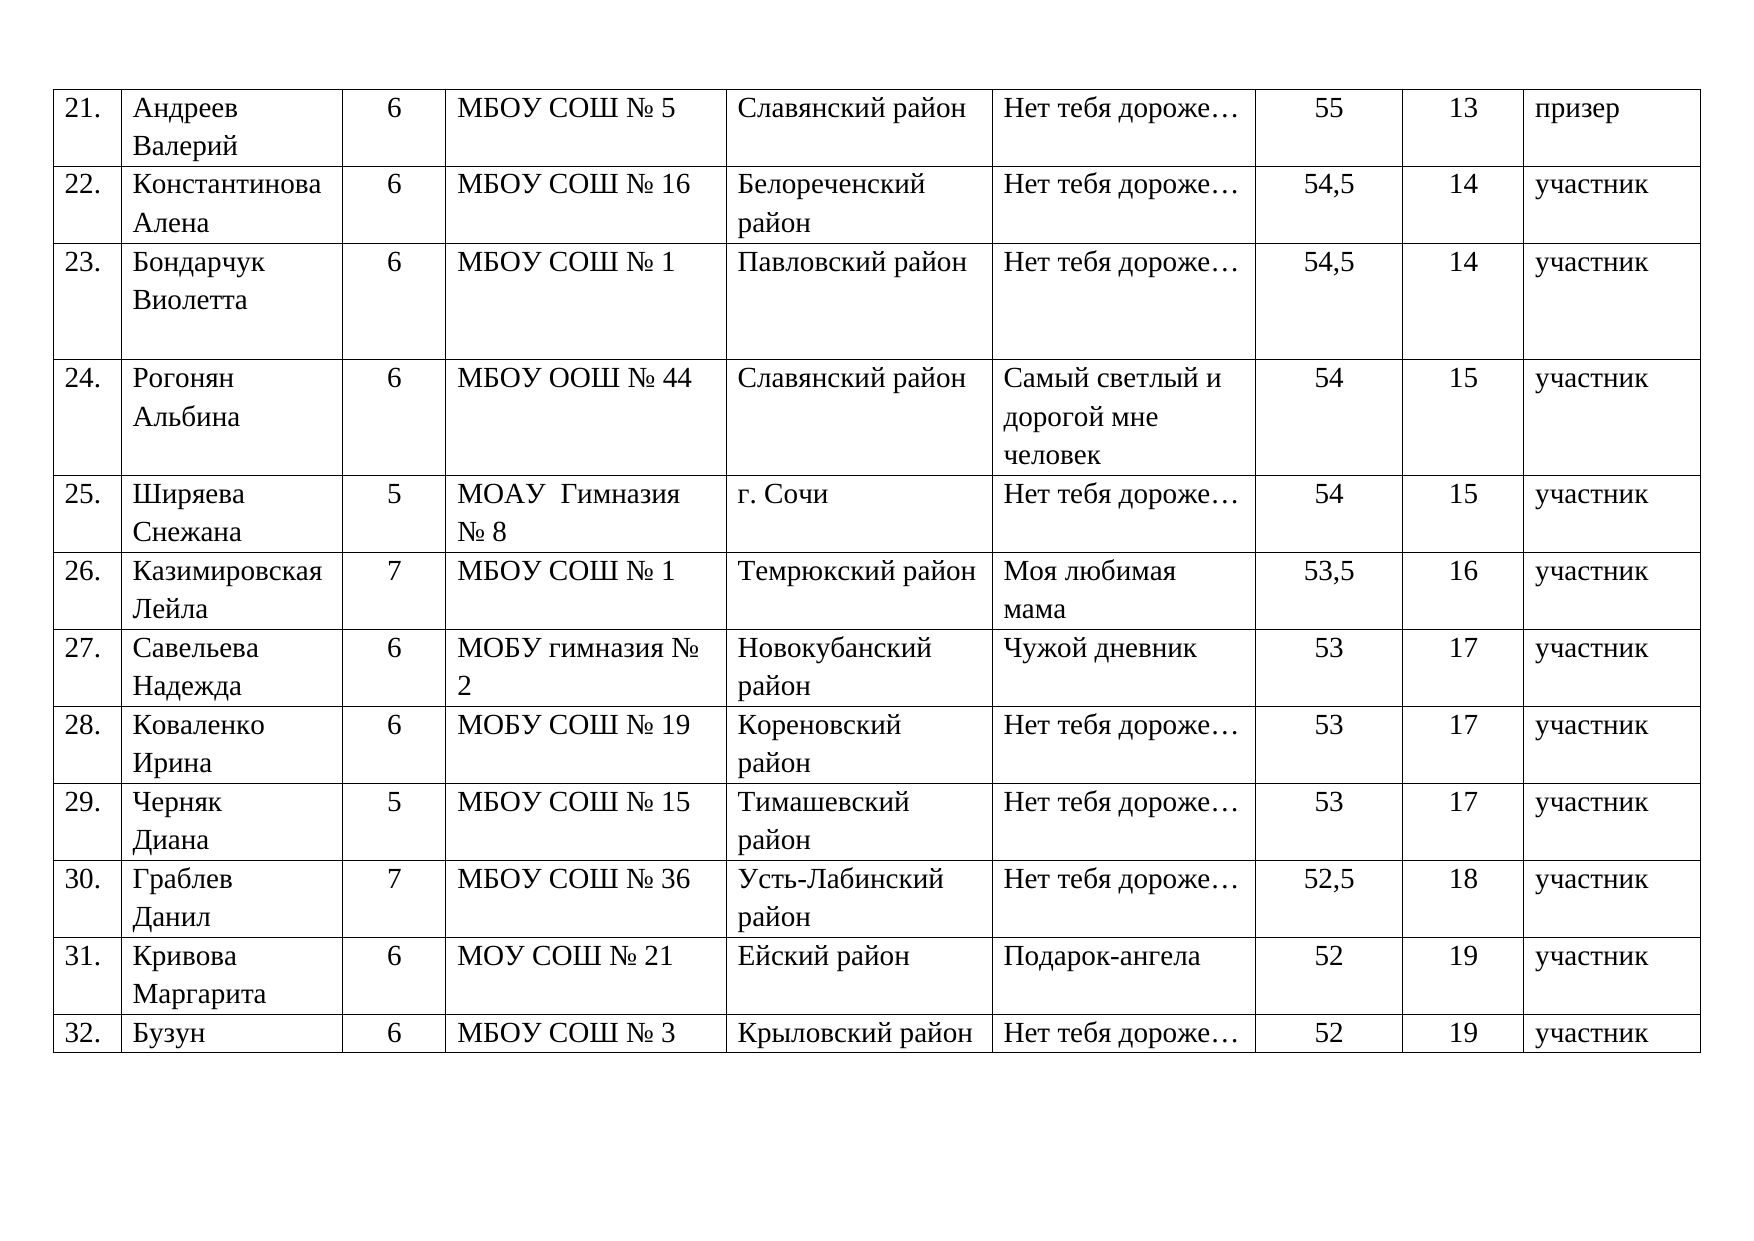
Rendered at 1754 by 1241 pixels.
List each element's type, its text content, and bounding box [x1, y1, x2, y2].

table_cell 5 [343, 476, 445, 552]
table_cell 52,5 [1256, 861, 1402, 937]
table_cell 5 [343, 784, 445, 860]
table_cell Бондарчук Виолетта [122, 244, 342, 359]
table_cell Нет тебя дороже… [993, 784, 1255, 860]
table_cell МОУ СОШ № 21 [446, 938, 726, 1014]
table_cell Новокубанский район [727, 630, 992, 706]
table_cell [54, 1015, 121, 1052]
table_cell [54, 476, 121, 552]
table_cell Ейский район [727, 938, 992, 1014]
table_cell Усть-Лабинский район [727, 861, 992, 937]
table_cell 7 [343, 861, 445, 937]
table_cell 19 [1403, 938, 1523, 1014]
table_cell 18 [1403, 861, 1523, 937]
table_cell призер [1524, 90, 1700, 166]
table_cell 6 [343, 90, 445, 166]
table_cell 54,5 [1256, 244, 1402, 359]
table_cell 17 [1403, 784, 1523, 860]
table_cell 16 [1403, 553, 1523, 629]
table_cell 7 [343, 553, 445, 629]
table_cell МБОУ ООШ № 44 [446, 360, 726, 475]
table_cell Чужой дневник [993, 630, 1255, 706]
table_cell Казимировская Лейла [122, 553, 342, 629]
table_cell Темрюкский район [727, 553, 992, 629]
table_cell 19 [1403, 1015, 1523, 1052]
table_cell Граблев Данил [122, 861, 342, 937]
table_cell 6 [343, 1015, 445, 1052]
table_cell Тимашевский район [727, 784, 992, 860]
table_cell участник [1524, 244, 1700, 359]
table_cell 15 [1403, 476, 1523, 552]
table_cell Константинова Алена [122, 167, 342, 243]
table_cell [54, 861, 121, 937]
table_cell 6 [343, 360, 445, 475]
table_cell МБОУ СОШ № 5 [446, 90, 726, 166]
table_cell Черняк Диана [122, 784, 342, 860]
table_cell г. Сочи [727, 476, 992, 552]
table_cell [54, 167, 121, 243]
table_cell МБОУ СОШ № 1 [446, 553, 726, 629]
table_cell [54, 707, 121, 783]
table_cell МОБУ гимназия № 2 [446, 630, 726, 706]
table_cell [54, 553, 121, 629]
table_cell Нет тебя дороже… [993, 476, 1255, 552]
table_cell 54,5 [1256, 167, 1402, 243]
table_cell 6 [343, 244, 445, 359]
table_cell участник [1524, 784, 1700, 860]
table_cell Славянский район [727, 90, 992, 166]
table_cell Крыловский район [727, 1015, 992, 1052]
table_cell участник [1524, 630, 1700, 706]
table_cell 53 [1256, 784, 1402, 860]
table_cell Нет тебя дороже… [993, 244, 1255, 359]
table_cell 6 [343, 167, 445, 243]
table_cell 53,5 [1256, 553, 1402, 629]
table_cell Нет тебя дороже… [993, 90, 1255, 166]
table_cell [54, 630, 121, 706]
table_cell Ширяева Снежана [122, 476, 342, 552]
table_cell [54, 938, 121, 1014]
table_cell Подарок-ангела [993, 938, 1255, 1014]
table_cell 53 [1256, 630, 1402, 706]
table_cell 54 [1256, 360, 1402, 475]
table_cell [54, 244, 121, 359]
table_cell Бузун Елена [122, 1015, 342, 1052]
table_cell участник [1524, 360, 1700, 475]
table_cell Павловский район [727, 244, 992, 359]
table_cell Савельева Надежда [122, 630, 342, 706]
table_cell 53 [1256, 707, 1402, 783]
table_cell Рогонян Альбина [122, 360, 342, 475]
table_cell 14 [1403, 244, 1523, 359]
table_cell Нет тебя дороже… [993, 1015, 1255, 1052]
table_cell МБОУ СОШ № 36 [446, 861, 726, 937]
table_cell Нет тебя дороже… [993, 167, 1255, 243]
table_cell Нет тебя дороже… [993, 707, 1255, 783]
table_cell участник [1524, 553, 1700, 629]
table_cell 6 [343, 707, 445, 783]
table_cell Кореновский район [727, 707, 992, 783]
table_cell участник [1524, 1015, 1700, 1052]
table_cell 55 [1256, 90, 1402, 166]
table_cell 52 [1256, 938, 1402, 1014]
table_cell 17 [1403, 707, 1523, 783]
table_cell Белореченский район [727, 167, 992, 243]
table_cell участник [1524, 938, 1700, 1014]
table_cell 6 [343, 630, 445, 706]
table_cell МОБУ СОШ № 19 [446, 707, 726, 783]
table_cell 52 [1256, 1015, 1402, 1052]
table_cell участник [1524, 861, 1700, 937]
table_cell участник [1524, 707, 1700, 783]
table_cell Андреев Валерий [122, 90, 342, 166]
table_cell [54, 360, 121, 475]
table_cell МОАУ Гимназия № 8 [446, 476, 726, 552]
table_cell [54, 784, 121, 860]
table_cell МБОУ СОШ № 15 [446, 784, 726, 860]
table_cell Моя любимая мама [993, 553, 1255, 629]
table_cell 13 [1403, 90, 1523, 166]
table_cell 6 [343, 938, 445, 1014]
table_cell МБОУ СОШ № 1 [446, 244, 726, 359]
table_cell Самый светлый и дорогой мне человек [993, 360, 1255, 475]
table_cell 17 [1403, 630, 1523, 706]
table_cell участник [1524, 167, 1700, 243]
table_cell 15 [1403, 360, 1523, 475]
table_cell [54, 90, 121, 166]
table_cell Нет тебя дороже… [993, 861, 1255, 937]
table_cell МБОУ СОШ № 3 [446, 1015, 726, 1052]
table_cell Коваленко Ирина [122, 707, 342, 783]
table_cell Славянский район [727, 360, 992, 475]
table_cell 54 [1256, 476, 1402, 552]
table_cell Кривова Маргарита [122, 938, 342, 1014]
table_cell 14 [1403, 167, 1523, 243]
table_cell участник [1524, 476, 1700, 552]
table_cell МБОУ СОШ № 16 [446, 167, 726, 243]
